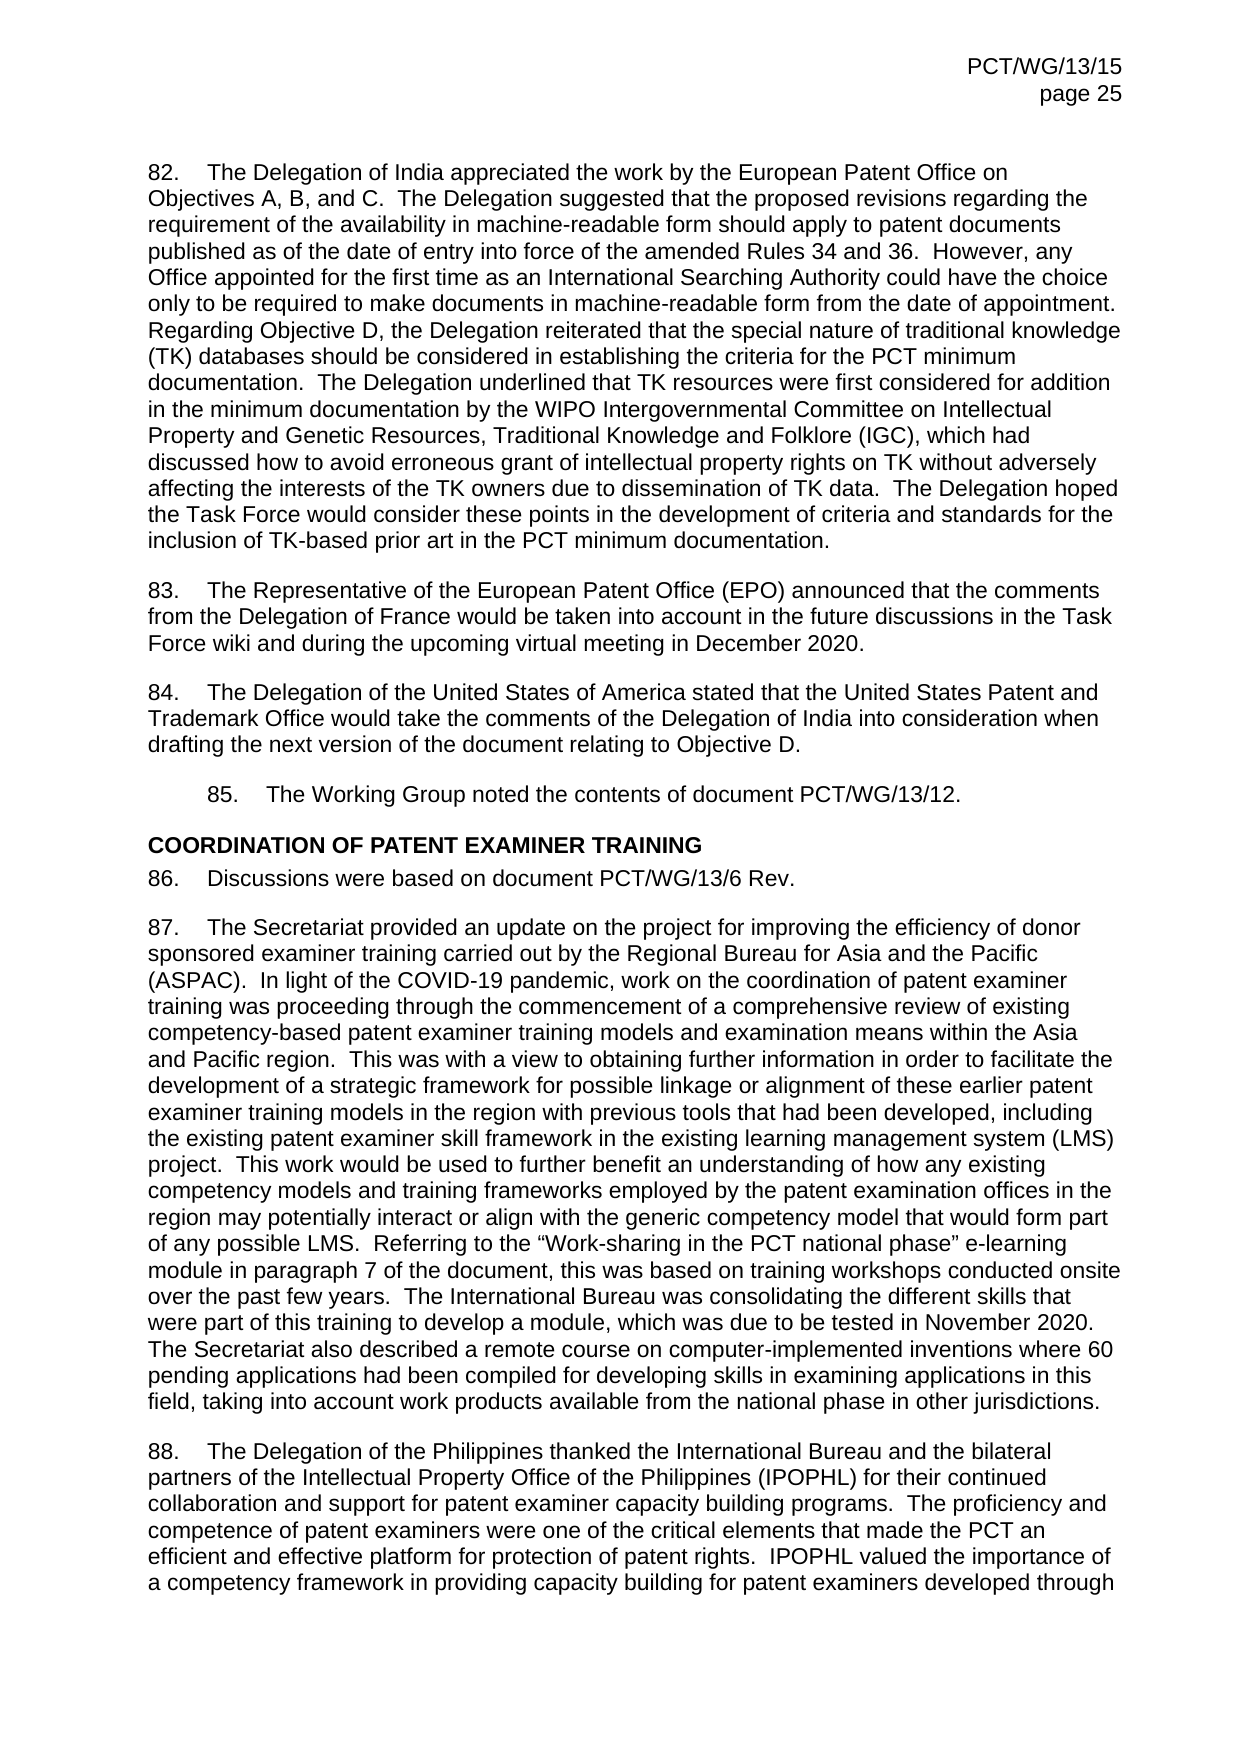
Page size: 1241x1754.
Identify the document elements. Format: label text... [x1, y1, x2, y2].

text The Secretariat provided an update on the project for improving the efficiency of donor sponsored examiner training carried out by the Regional Bureau for Asia and the Pacific (ASPAC). In light of the COVID-19 pandemic, work on the coordination of patent examiner training was proceeding through the commencement of a comprehensive review of existing competency-based patent examiner training models and examination means within the Asia and Pacific region. This was with a view to obtaining further information in order to facilitate the development of a strategic framework for possible linkage or alignment of these earlier patent examiner training models in the region with previous tools that had been developed, including the existing patent examiner skill framework in the existing learning management system (LMS) project. This work would be used to further benefit an understanding of how any existing competency models and training frameworks employed by the patent examination offices in the region may potentially interact or align with the generic competency model that would form part of any possible LMS. Referring to the “Work-sharing in the PCT national phase” e-learning module in paragraph 7 of the document, this was based on training workshops conducted onsite over the past few years. The International Bureau was consolidating the different skills that were part of this training to develop a module, which was due to be tested in November 2020. The Secretariat also described a remote course on computer-implemented inventions where 60 pending applications had been compiled for developing skills in examining applications in this field, taking into account work products available from the national phase in other jurisdictions. [148, 914, 1122, 1415]
text The Delegation of the United States of America stated that the United States Patent and Trademark Office would take the comments of the Delegation of India into consideration when drafting the next version of the document relating to Objective D. [148, 679, 1122, 758]
text The Working Group noted the contents of document PCT/WG/13/12. [207, 781, 1122, 807]
text Discussions were based on document PCT/WG/13/6 Rev. [148, 865, 1122, 891]
text The Delegation of India appreciated the work by the European Patent Office on Objectives A, B, and C. The Delegation suggested that the proposed revisions regarding the requirement of the availability in machine-readable form should apply to patent documents published as of the date of entry into force of the amended Rules 34 and 36. However, any Office appointed for the first time as an International Searching Authority could have the choice only to be required to make documents in machine-readable form from the date of appointment. Regarding Objective D, the Delegation reiterated that the special nature of traditional knowledge (TK) databases should be considered in establishing the criteria for the PCT minimum documentation. The Delegation underlined that TK resources were first considered for addition in the minimum documentation by the WIPO Intergovernmental Committee on Intellectual Property and Genetic Resources, Traditional Knowledge and Folklore (IGC), which had discussed how to avoid erroneous grant of intellectual property rights on TK without adversely affecting the interests of the TK owners due to dissemination of TK data. The Delegation hoped the Task Force would consider these points in the development of criteria and standards for the inclusion of TK-based prior art in the PCT minimum documentation. [148, 158, 1122, 554]
subtitle Coordination of Patent Examiner Training [148, 832, 1122, 858]
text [148, 1438, 1122, 1596]
text The Representative of the European Patent Office (EPO) announced that the comments from the Delegation of France would be taken into account in the future discussions in the Task Force wiki and during the upcoming virtual meeting in December 2020. [148, 577, 1122, 656]
